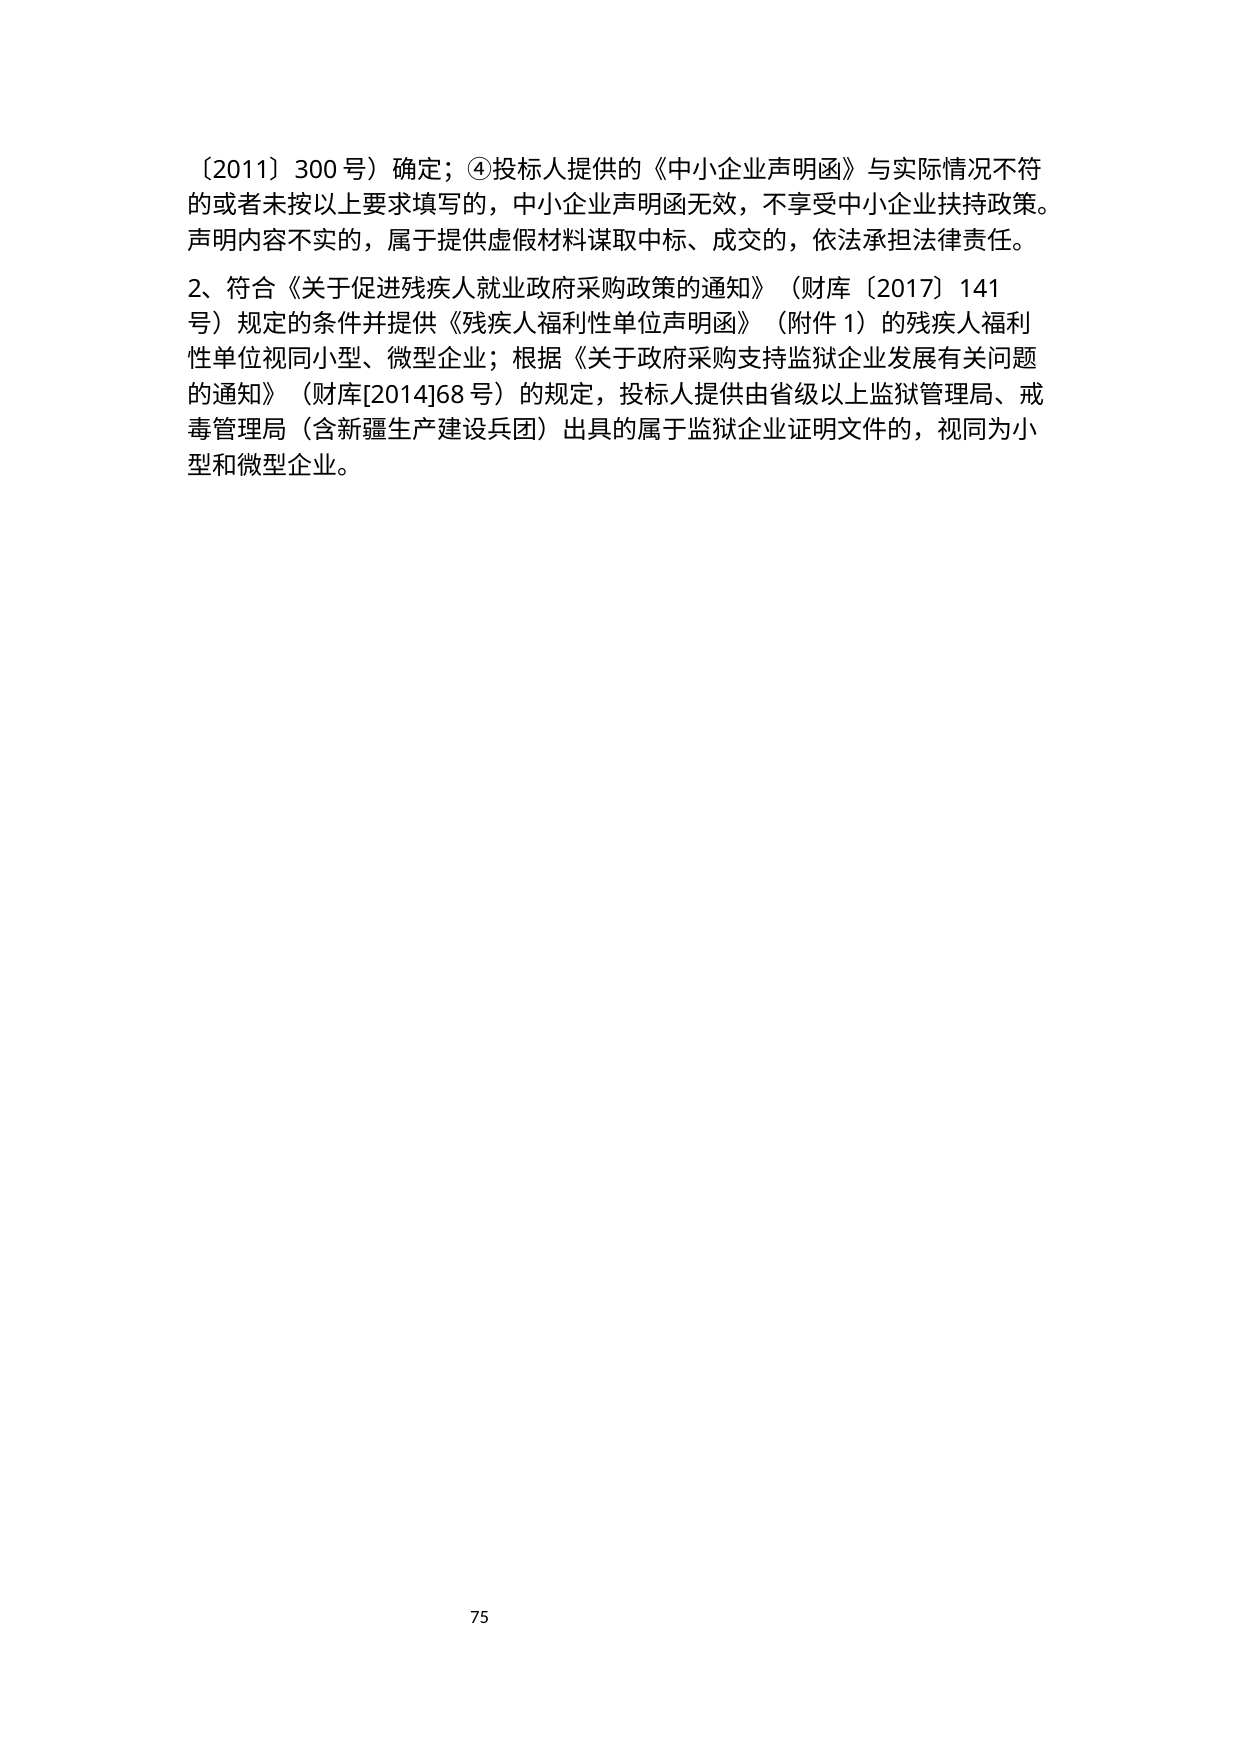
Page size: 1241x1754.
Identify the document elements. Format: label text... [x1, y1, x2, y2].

text 2、符合《关于促进残疾人就业政府采购政策的通知》（财库〔2017〕141号）规定的条件并提供《残疾人福利性单位声明函》（附件1）的残疾人福利性单位视同小型、微型企业；根据《关于政府采购支持监狱企业发展有关问题的通知》（财库[2014]68号）的规定，投标人提供由省级以上监狱管理局、戒毒管理局（含新疆生产建设兵团）出具的属于监狱企业证明文件的，视同为小型和微型企业。 [187, 269, 1053, 481]
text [187, 150, 1053, 256]
